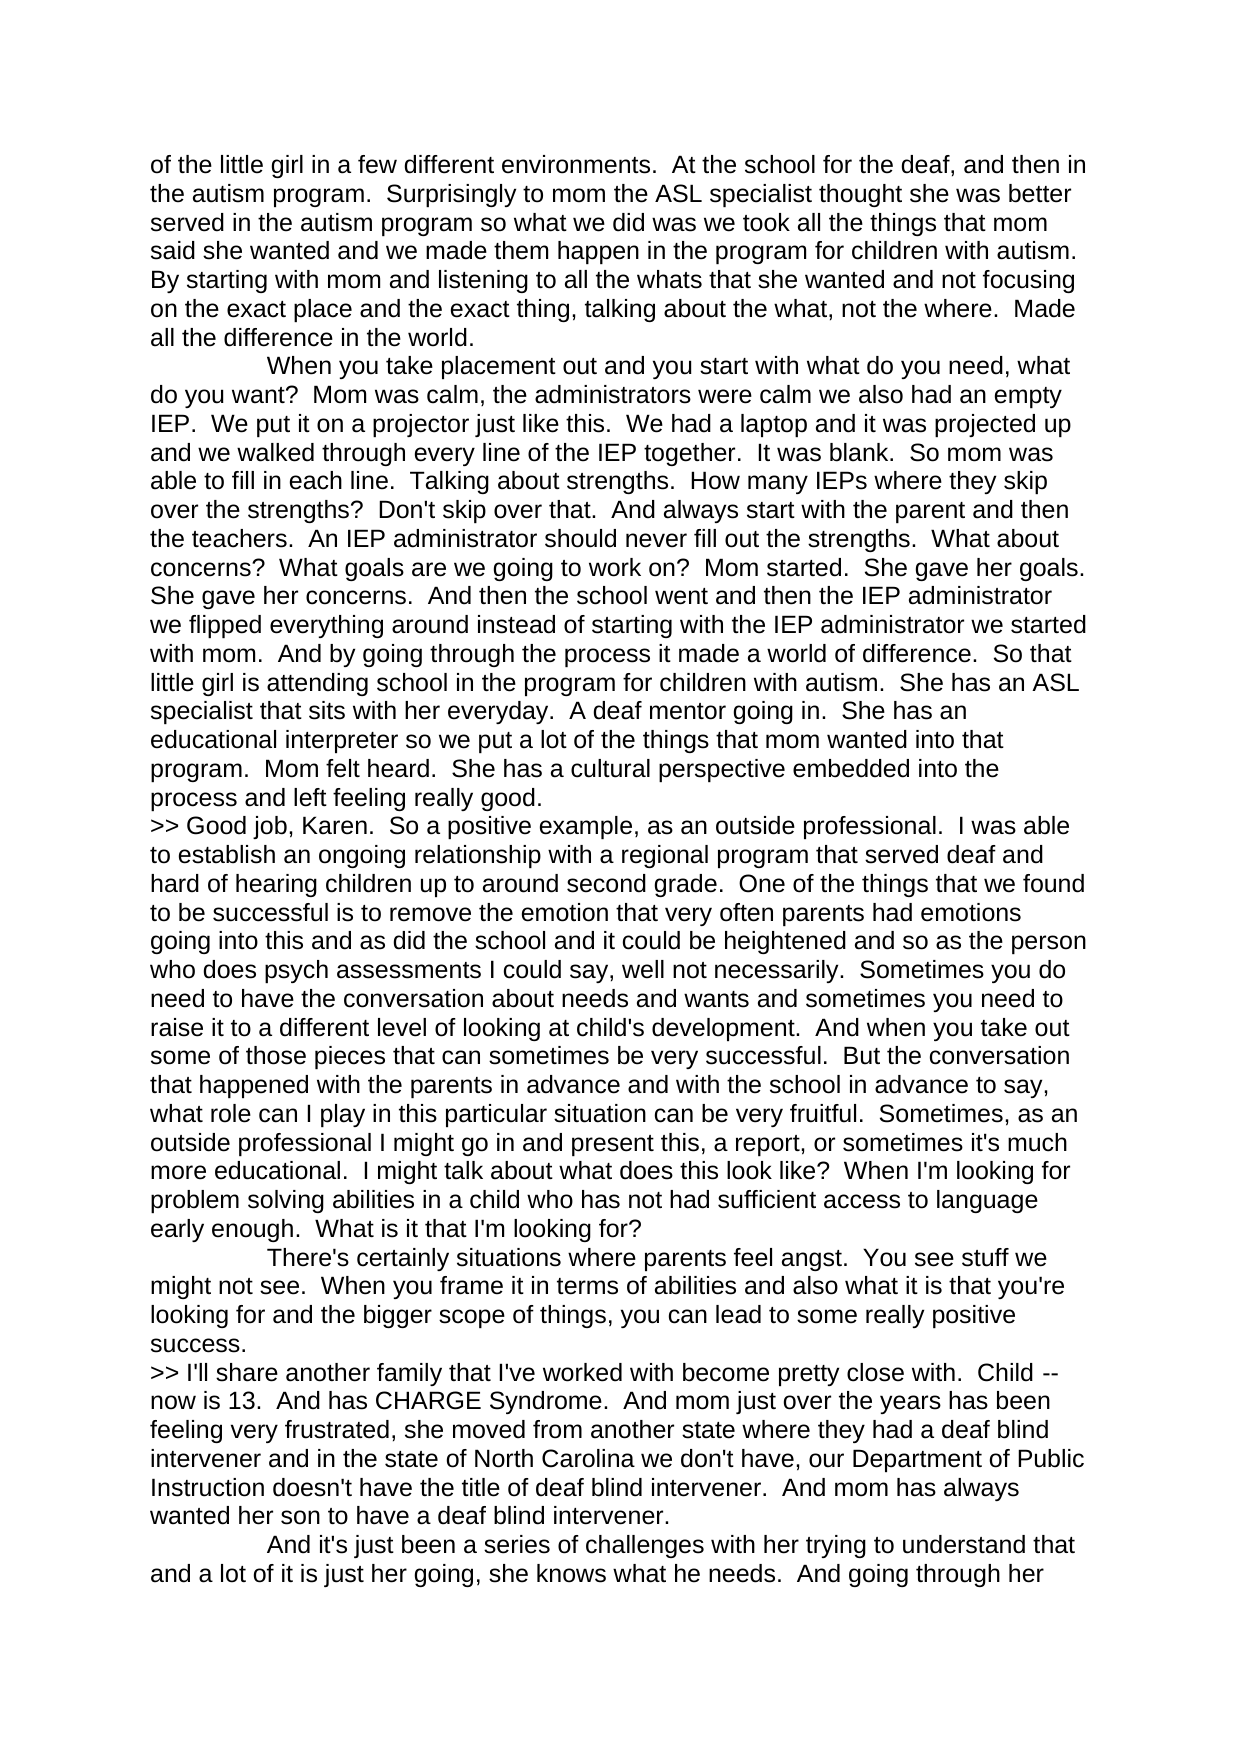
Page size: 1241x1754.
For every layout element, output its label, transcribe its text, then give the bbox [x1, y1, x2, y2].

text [150, 150, 1090, 351]
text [150, 1530, 1090, 1587]
text There's certainly situations where parents feel angst. You see stuff we might not see. When you frame it in terms of abilities and also what it is that you're looking for and the bigger scope of things, you can lead to some really positive success. >> I'll share another family that I've worked with become pretty close with. Child -- now is 13. And has CHARGE Syndrome. And mom just over the years has been feeling very frustrated, she moved from another state where they had a deaf blind intervener and in the state of North Carolina we don't have, our Department of Public Instruction doesn't have the title of deaf blind intervener. And mom has always wanted her son to have a deaf blind intervener. [150, 1242, 1090, 1530]
text When you take placement out and you start with what do you need, what do you want? Mom was calm, the administrators were calm we also had an empty IEP. We put it on a projector just like this. We had a laptop and it was projected up and we walked through every line of the IEP together. It was blank. So mom was able to fill in each line. Talking about strengths. How many IEPs where they skip over the strengths? Don't skip over that. And always start with the parent and then the teachers. An IEP administrator should never fill out the strengths. What about concerns? What goals are we going to work on? Mom started. She gave her goals. She gave her concerns. And then the school went and then the IEP administrator we flipped everything around instead of starting with the IEP administrator we started with mom. And by going through the process it made a world of difference. So that little girl is attending school in the program for children with autism. She has an ASL specialist that sits with her everyday. A deaf mentor going in. She has an educational interpreter so we put a lot of the things that mom wanted into that program. Mom felt heard. She has a cultural perspective embedded into the process and left feeling really good. >> Good job, Karen. So a positive example, as an outside professional. I was able to establish an ongoing relationship with a regional program that served deaf and hard of hearing children up to around second grade. One of the things that we found to be successful is to remove the emotion that very often parents had emotions going into this and as did the school and it could be heightened and so as the person who does psych assessments I could say, well not necessarily. Sometimes you do need to have the conversation about needs and wants and sometimes you need to raise it to a different level of looking at child's development. And when you take out some of those pieces that can sometimes be very successful. But the conversation that happened with the parents in advance and with the school in advance to say, what role can I play in this particular situation can be very fruitful. Sometimes, as an outside professional I might go in and present this, a report, or sometimes it's much more educational. I might talk about what does this look like? When I'm looking for problem solving abilities in a child who has not had sufficient access to language early enough. What is it that I'm looking for? [150, 351, 1090, 1242]
